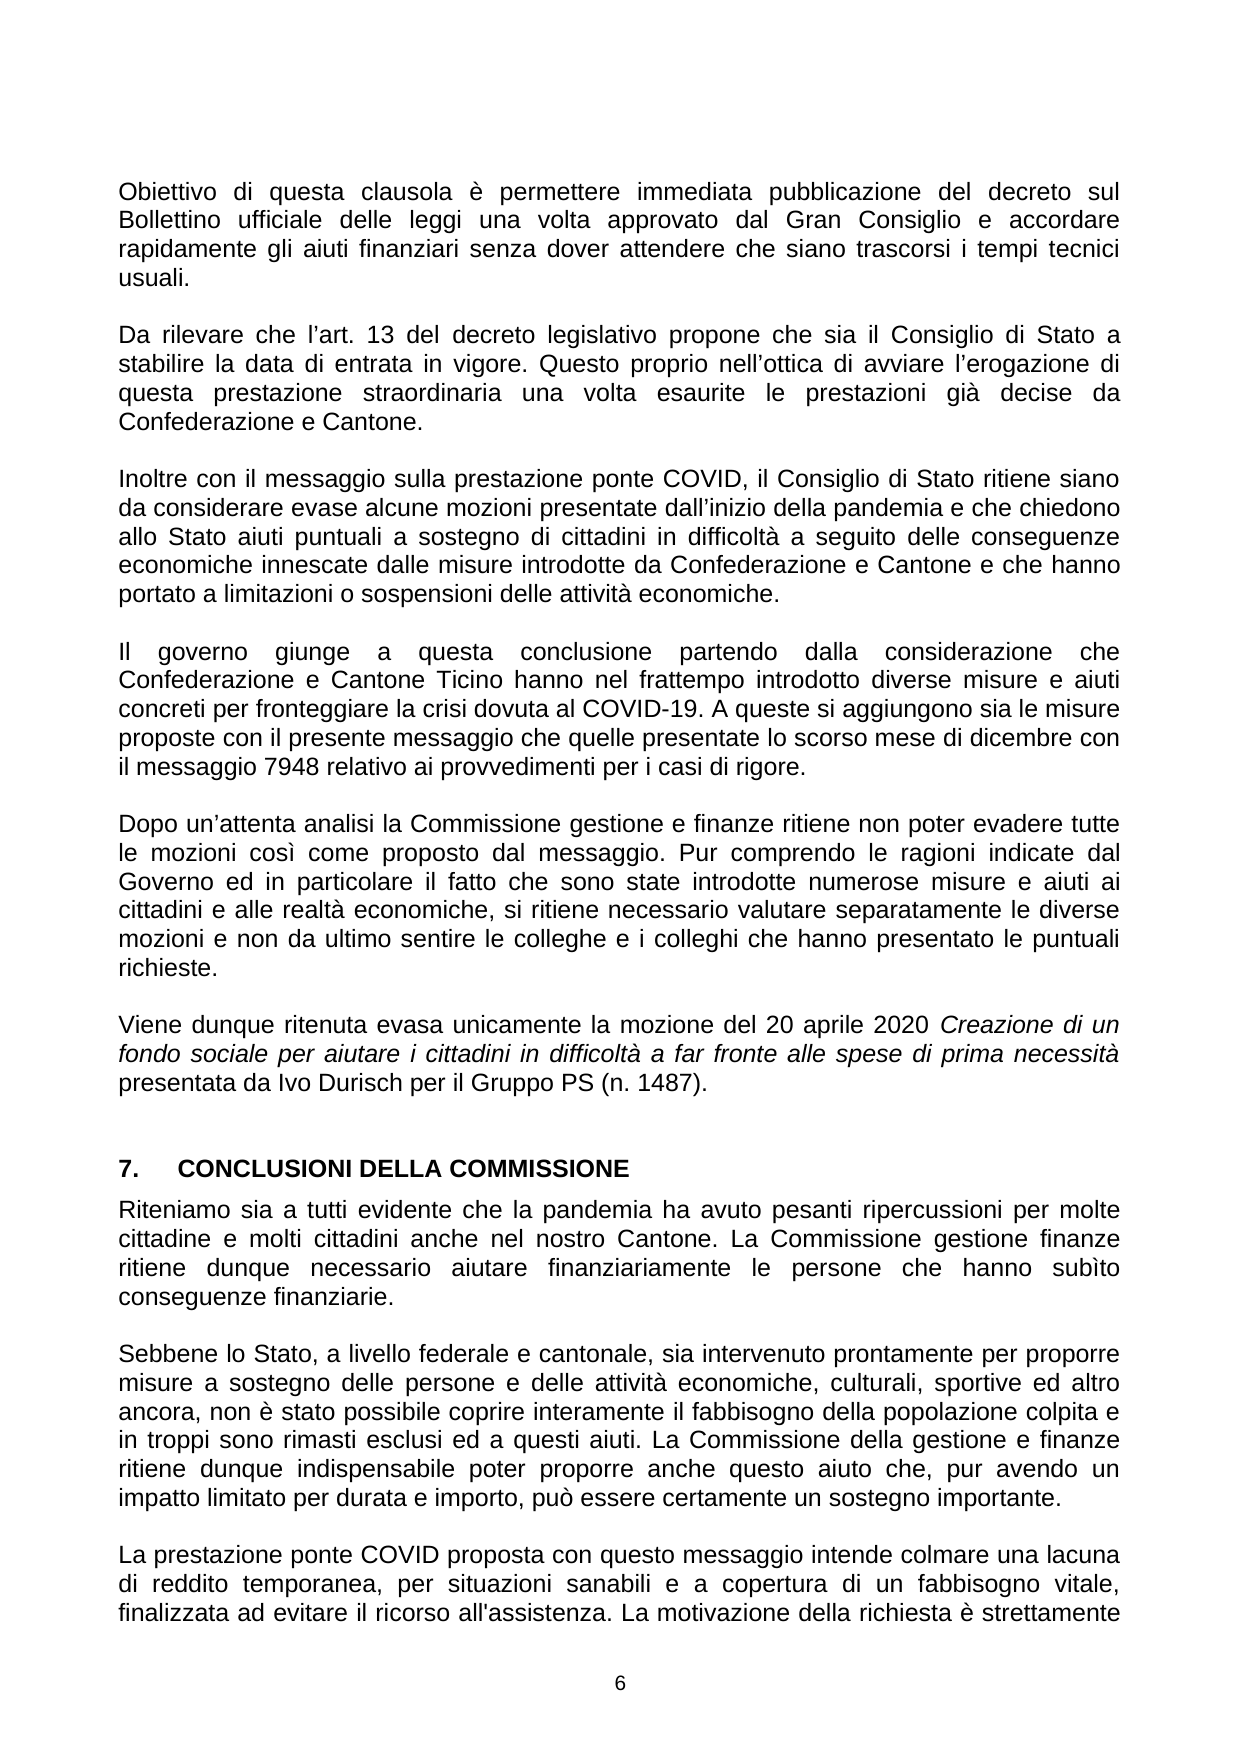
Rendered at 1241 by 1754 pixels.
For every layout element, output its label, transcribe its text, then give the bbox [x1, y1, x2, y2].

text Inoltre con il messaggio sulla prestazione ponte COVID, il Consiglio di Stato ritiene siano da considerare evase alcune mozioni presentate dall’inizio della pandemia e che chiedono allo Stato aiuti puntuali a sostegno di cittadini in difficoltà a seguito delle conseguenze economiche innescate dalle misure introdotte da Confederazione e Cantone e che hanno portato a limitazioni o sospensioni delle attività economiche. [118, 464, 1122, 608]
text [118, 1540, 1122, 1626]
text Il governo giunge a questa conclusione partendo dalla considerazione che Confederazione e Cantone Ticino hanno nel frattempo introdotto diverse misure e aiuti concreti per fronteggiare la crisi dovuta al COVID-19. A queste si aggiungono sia le misure proposte con il presente messaggio che quelle presentate lo scorso mese di dicembre con il messaggio 7948 relativo ai provvedimenti per i casi di rigore. [118, 636, 1122, 780]
text Da rilevare che l’art. 13 del decreto legislativo propone che sia il Consiglio di Stato a stabilire la data di entrata in vigore. Questo proprio nell’ottica di avviare l’erogazione di questa prestazione straordinaria una volta esaurite le prestazioni già decise da Confederazione e Cantone. [118, 320, 1122, 435]
text Sebbene lo Stato, a livello federale e cantonale, sia intervenuto prontamente per proporre misure a sostegno delle persone e delle attività economiche, culturali, sportive ed altro ancora, non è stato possibile coprire interamente il fabbisogno della popolazione colpita e in troppi sono rimasti esclusi ed a questi aiuti. La Commissione della gestione e finanze ritiene dunque indispensabile poter proporre anche questo aiuto che, pur avendo un impatto limitato per durata e importo, può essere certamente un sostegno importante. [118, 1339, 1122, 1511]
text Viene dunque ritenuta evasa unicamente la mozione del 20 aprile 2020 Creazione di un fondo sociale per aiutare i cittadini in difficoltà a far fronte alle spese di prima necessità presentata da Ivo Durisch per il Gruppo PS (n. 1487). [118, 1010, 1122, 1096]
subtitle CONCLUSIONI DELLA COMMISSIONE [118, 1154, 1122, 1183]
text Dopo un’attenta analisi la Commissione gestione e finanze ritiene non poter evadere tutte le mozioni così come proposto dal messaggio. Pur comprendo le ragioni indicate dal Governo ed in particolare il fatto che sono state introdotte numerose misure e aiuti ai cittadini e alle realtà economiche, si ritiene necessario valutare separatamente le diverse mozioni e non da ultimo sentire le colleghe e i colleghi che hanno presentato le puntuali richieste. [118, 809, 1122, 981]
text Riteniamo sia a tutti evidente che la pandemia ha avuto pesanti ripercussioni per molte cittadine e molti cittadini anche nel nostro Cantone. La Commissione gestione finanze ritiene dunque necessario aiutare finanziariamente le persone che hanno subìto conseguenze finanziarie. [118, 1195, 1122, 1310]
text Obiettivo di questa clausola è permettere immediata pubblicazione del decreto sul Bollettino ufficiale delle leggi una volta approvato dal Gran Consiglio e accordare rapidamente gli aiuti finanziari senza dover attendere che siano trascorsi i tempi tecnici usuali. [118, 176, 1122, 291]
